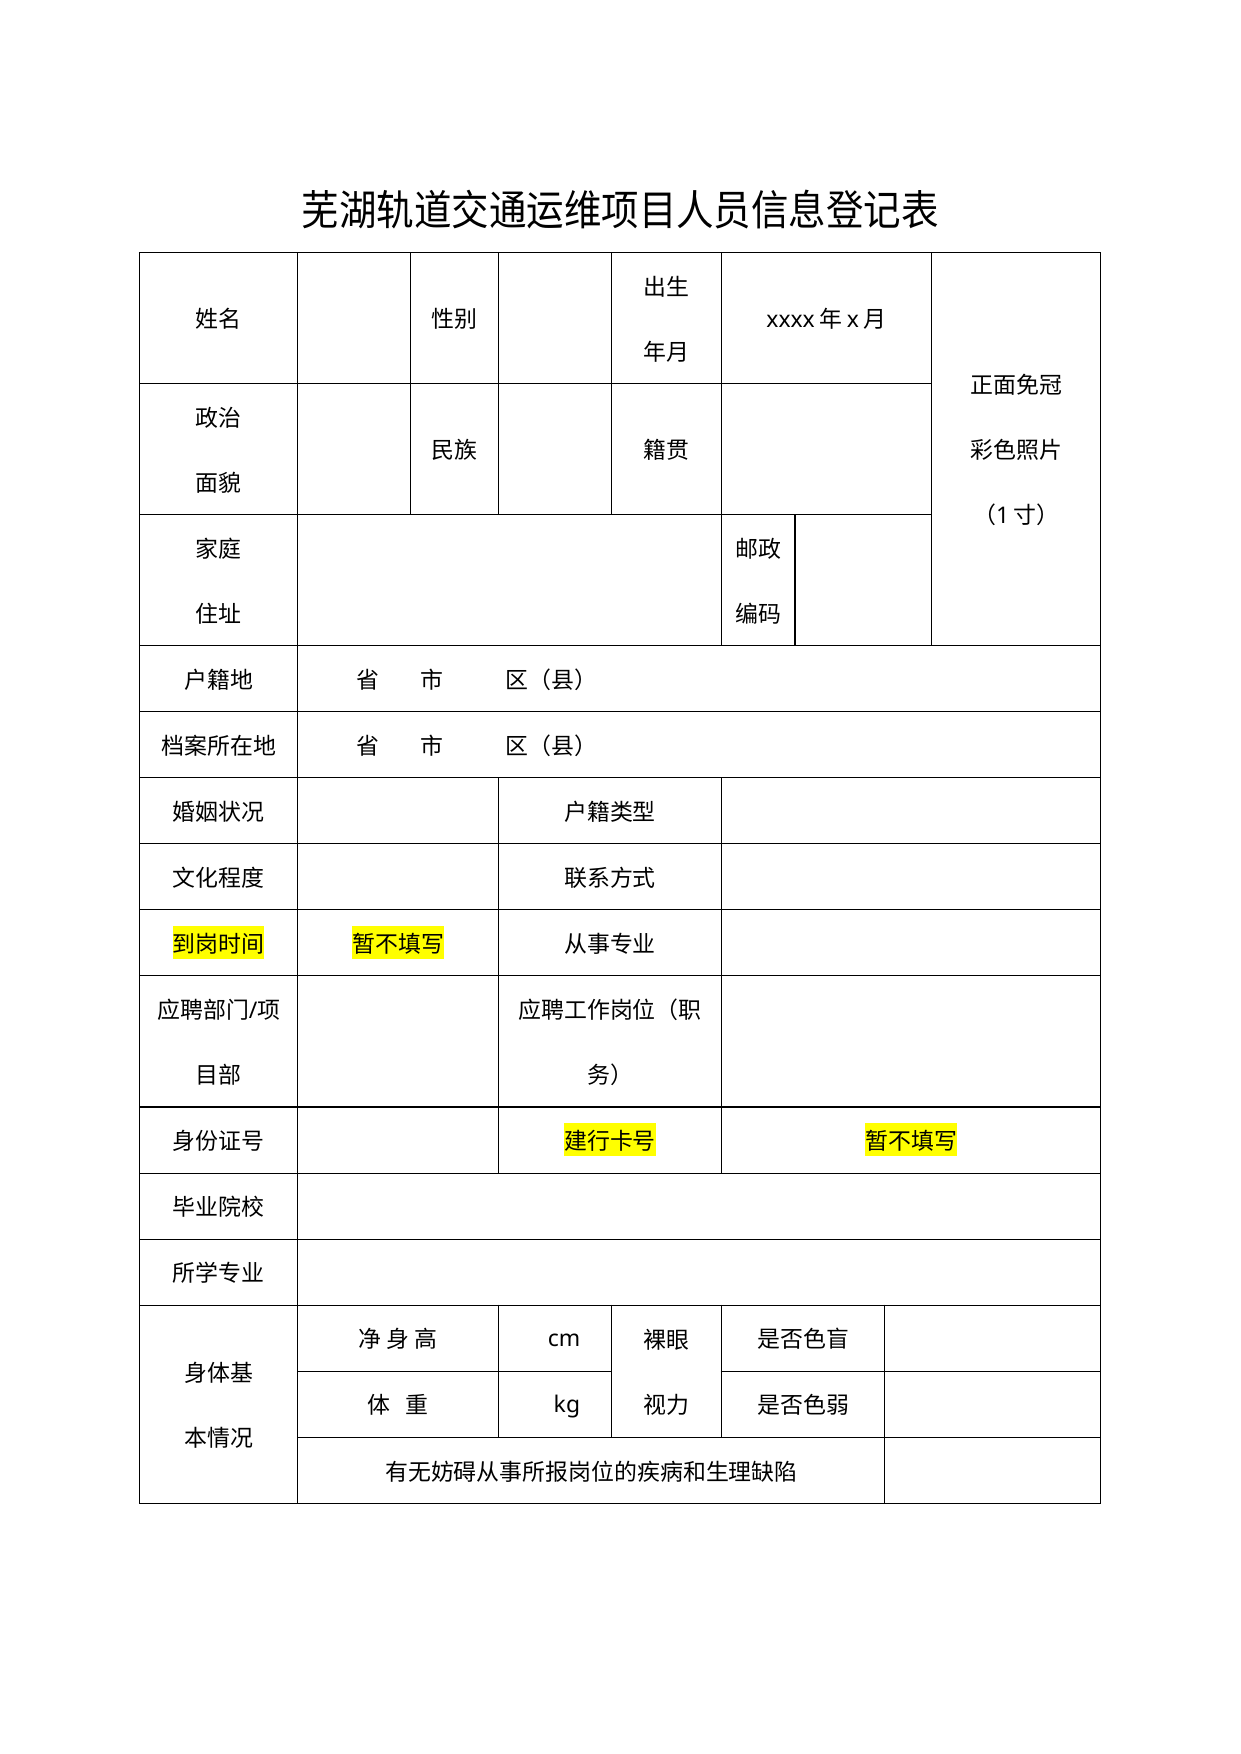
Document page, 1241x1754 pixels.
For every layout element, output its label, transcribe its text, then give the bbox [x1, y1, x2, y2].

table_cell 是否色盲 [722, 1306, 884, 1371]
table_header [499, 253, 611, 383]
table_cell 所学专业 [140, 1240, 297, 1304]
table_cell 净 身 高 [298, 1306, 498, 1371]
table_cell [722, 910, 1100, 975]
table_cell [298, 515, 721, 645]
table_header xxxx年x月 [722, 253, 931, 383]
table_header 出生 年月 [612, 253, 721, 383]
table_cell 省 市 区（县） [298, 712, 1100, 777]
table_cell [298, 1108, 498, 1172]
table_cell 应聘工作岗位（职务） [499, 976, 721, 1106]
table_header 姓名 [140, 253, 297, 383]
table_cell kg [499, 1372, 611, 1437]
table_cell cm [499, 1306, 611, 1371]
table_cell 省 市 区（县） [298, 646, 1100, 711]
table_cell 档案所在地 [140, 712, 297, 777]
table_cell 户籍类型 [499, 778, 721, 843]
table_cell 毕业院校 [140, 1174, 297, 1238]
table_cell [298, 778, 498, 843]
text 芜湖轨道交通运维项目人员信息登记表 [148, 174, 1093, 239]
table_cell 从事专业 [499, 910, 721, 975]
table_cell [298, 384, 410, 514]
table_cell 身份证号 [140, 1108, 297, 1172]
table_cell [499, 384, 611, 514]
table_cell [298, 1174, 1100, 1238]
table_cell 籍贯 [612, 384, 721, 514]
table_header 正面免冠 彩色照片 （1寸） [932, 253, 1100, 645]
table_cell 到岗时间 [140, 910, 297, 975]
table_cell [722, 844, 1100, 909]
table_cell 政治 面貌 [140, 384, 297, 514]
table_cell [298, 844, 498, 909]
table_cell 婚姻状况 [140, 778, 297, 843]
table_cell [722, 384, 931, 514]
table_cell [722, 976, 1100, 1106]
table_cell [885, 1372, 1100, 1437]
table_cell 是否色弱 [722, 1372, 884, 1437]
table_cell 民族 [411, 384, 498, 514]
table_cell [885, 1306, 1100, 1371]
table_cell 建行卡号 [499, 1108, 721, 1172]
table_cell 身体基 本情况 [140, 1306, 297, 1503]
table_cell 有无妨碍从事所报岗位的疾病和生理缺陷 [298, 1438, 884, 1503]
table_cell [722, 778, 1100, 843]
table_cell 家庭 住址 [140, 515, 297, 645]
table_cell 裸眼 视力 [612, 1306, 721, 1437]
table_cell [298, 976, 498, 1106]
table_cell [885, 1438, 1100, 1503]
table_cell [796, 515, 931, 645]
table_cell 户籍地 [140, 646, 297, 711]
table_cell 应聘部门/项目部 [140, 976, 297, 1106]
table_cell 文化程度 [140, 844, 297, 909]
table_cell 联系方式 [499, 844, 721, 909]
table_header [298, 253, 410, 383]
table_cell 暂不填写 [298, 910, 498, 975]
table_cell 体 重 [298, 1372, 498, 1437]
table_cell 暂不填写 [722, 1108, 1100, 1172]
table_cell [298, 1240, 1100, 1304]
table_header 性别 [411, 253, 498, 383]
table_cell 邮政 编码 [722, 515, 794, 645]
